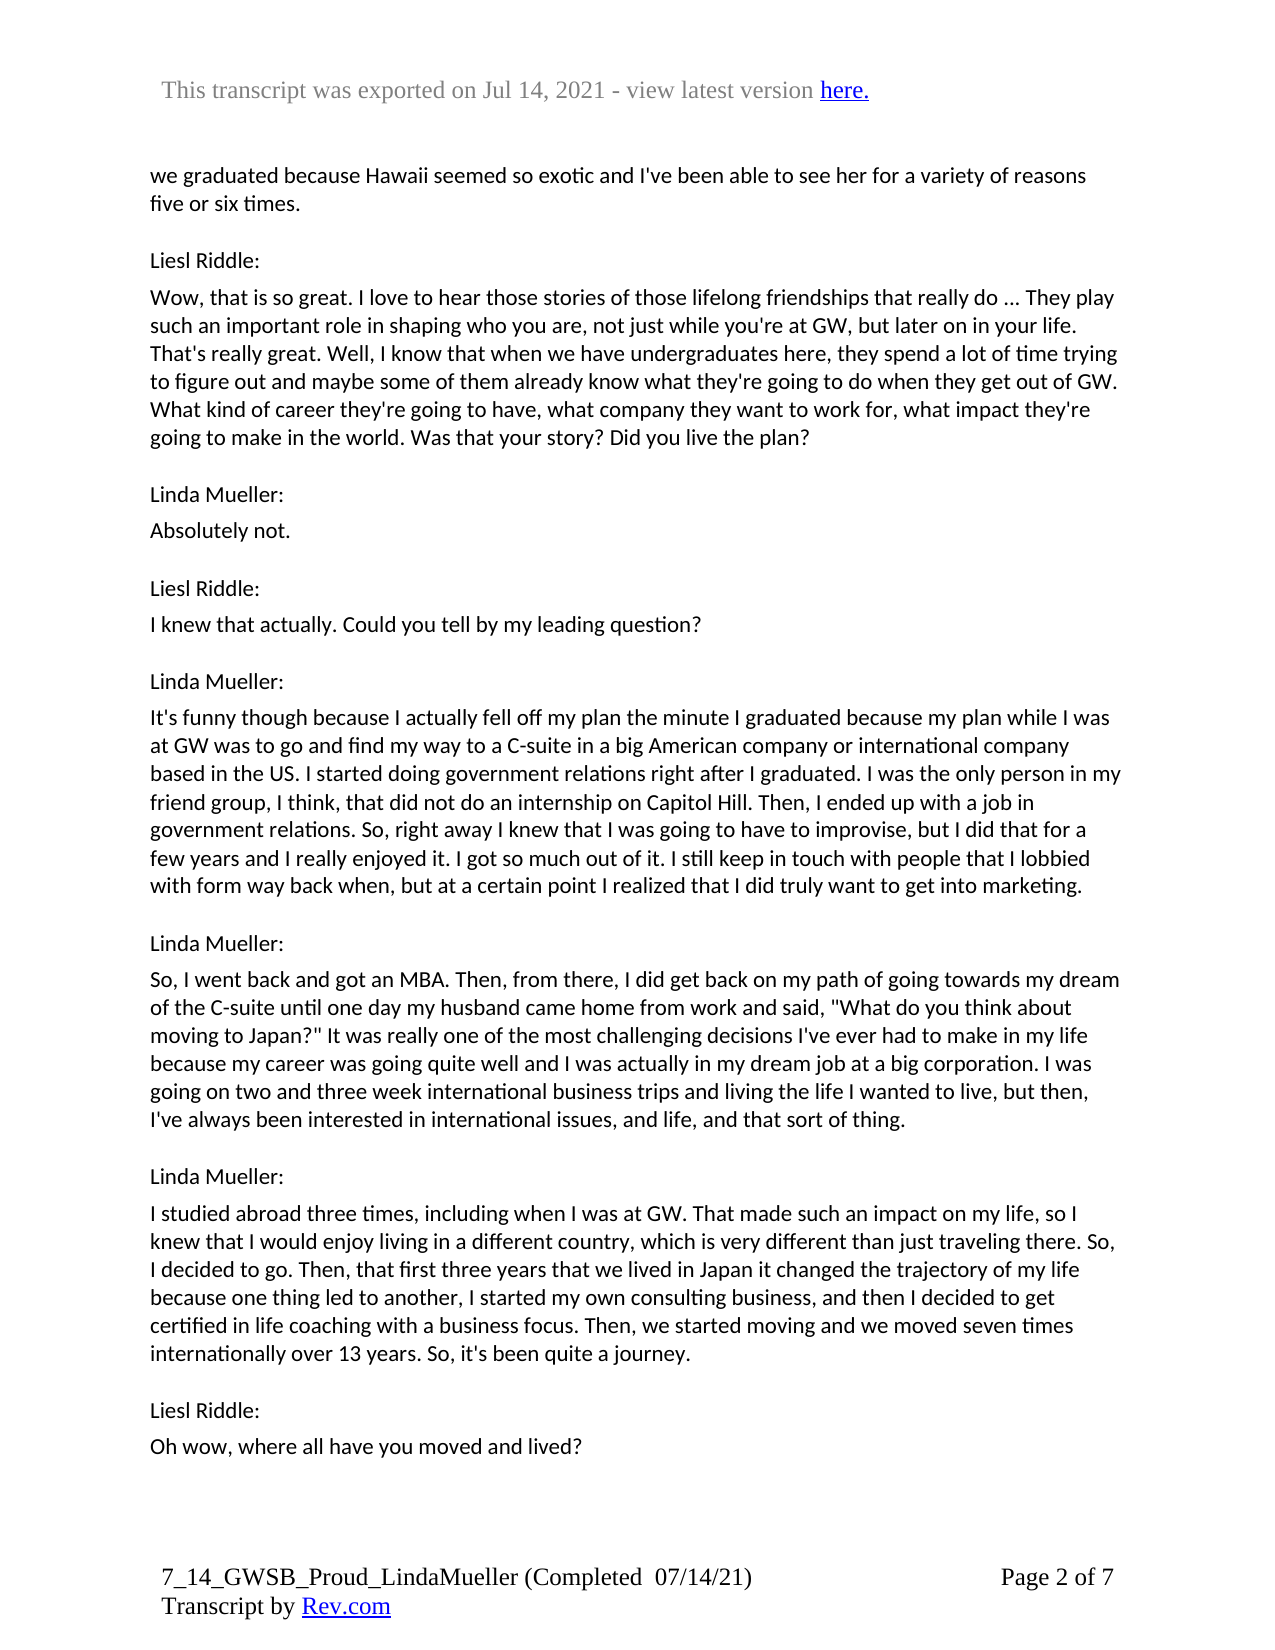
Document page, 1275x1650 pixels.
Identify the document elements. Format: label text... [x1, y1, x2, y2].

text Wow, that is so great. I love to hear those stories of those lifelong friendships that really do ... They play such an important role in shaping who you are, not just while you're at GW, but later on in your life. That's really great. Well, I know that when we have undergraduates here, they spend a lot of time trying to figure out and maybe some of them already know what they're going to do when they get out of GW. What kind of career they're going to have, what company they want to work for, what impact they're going to make in the world. Was that your story? Did you live the plan? [150, 283, 1125, 451]
text Liesl Riddle: [150, 246, 1125, 274]
text Linda Mueller: [150, 480, 1125, 508]
text Liesl Riddle: [150, 574, 1125, 602]
text It's funny though because I actually fell off my plan the minute I graduated because my plan while I was at GW was to go and find my way to a C-suite in a big American company or international company based in the US. I started doing government relations right after I graduated. I was the only person in my friend group, I think, that did not do an internship on Capitol Hill. Then, I ended up with a job in government relations. So, right away I knew that I was going to have to improvise, but I did that for a few years and I really enjoyed it. I got so much out of it. I still keep in touch with people that I lobbied with form way back when, but at a certain point I realized that I did truly want to get into marketing. [150, 703, 1125, 900]
text I studied abroad three times, including when I was at GW. That made such an impact on my life, so I knew that I would enjoy living in a different country, which is very different than just traveling there. So, I decided to go. Then, that first three years that we lived in Japan it changed the trajectory of my life because one thing led to another, I started my own consulting business, and then I decided to get certified in life coaching with a business focus. Then, we started moving and we moved seven times internationally over 13 years. So, it's been quite a journey. [150, 1199, 1125, 1367]
text Linda Mueller: [150, 1162, 1125, 1191]
text Linda Mueller: [150, 929, 1125, 957]
text Absolutely not. [150, 516, 1125, 544]
text Oh wow, where all have you moved and lived? [150, 1432, 1125, 1461]
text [150, 161, 1125, 217]
text I knew that actually. Could you tell by my leading question? [150, 610, 1125, 638]
text Linda Mueller: [150, 667, 1125, 695]
text Liesl Riddle: [150, 1396, 1125, 1424]
text So, I went back and got an MBA. Then, from there, I did get back on my path of going towards my dream of the C-suite until one day my husband came home from work and said, "What do you think about moving to Japan?" It was really one of the most challenging decisions I've ever had to make in my life because my career was going quite well and I was actually in my dream job at a big corporation. I was going on two and three week international business trips and living the life I wanted to live, but then, I've always been interested in international issues, and life, and that sort of thing. [150, 965, 1125, 1133]
